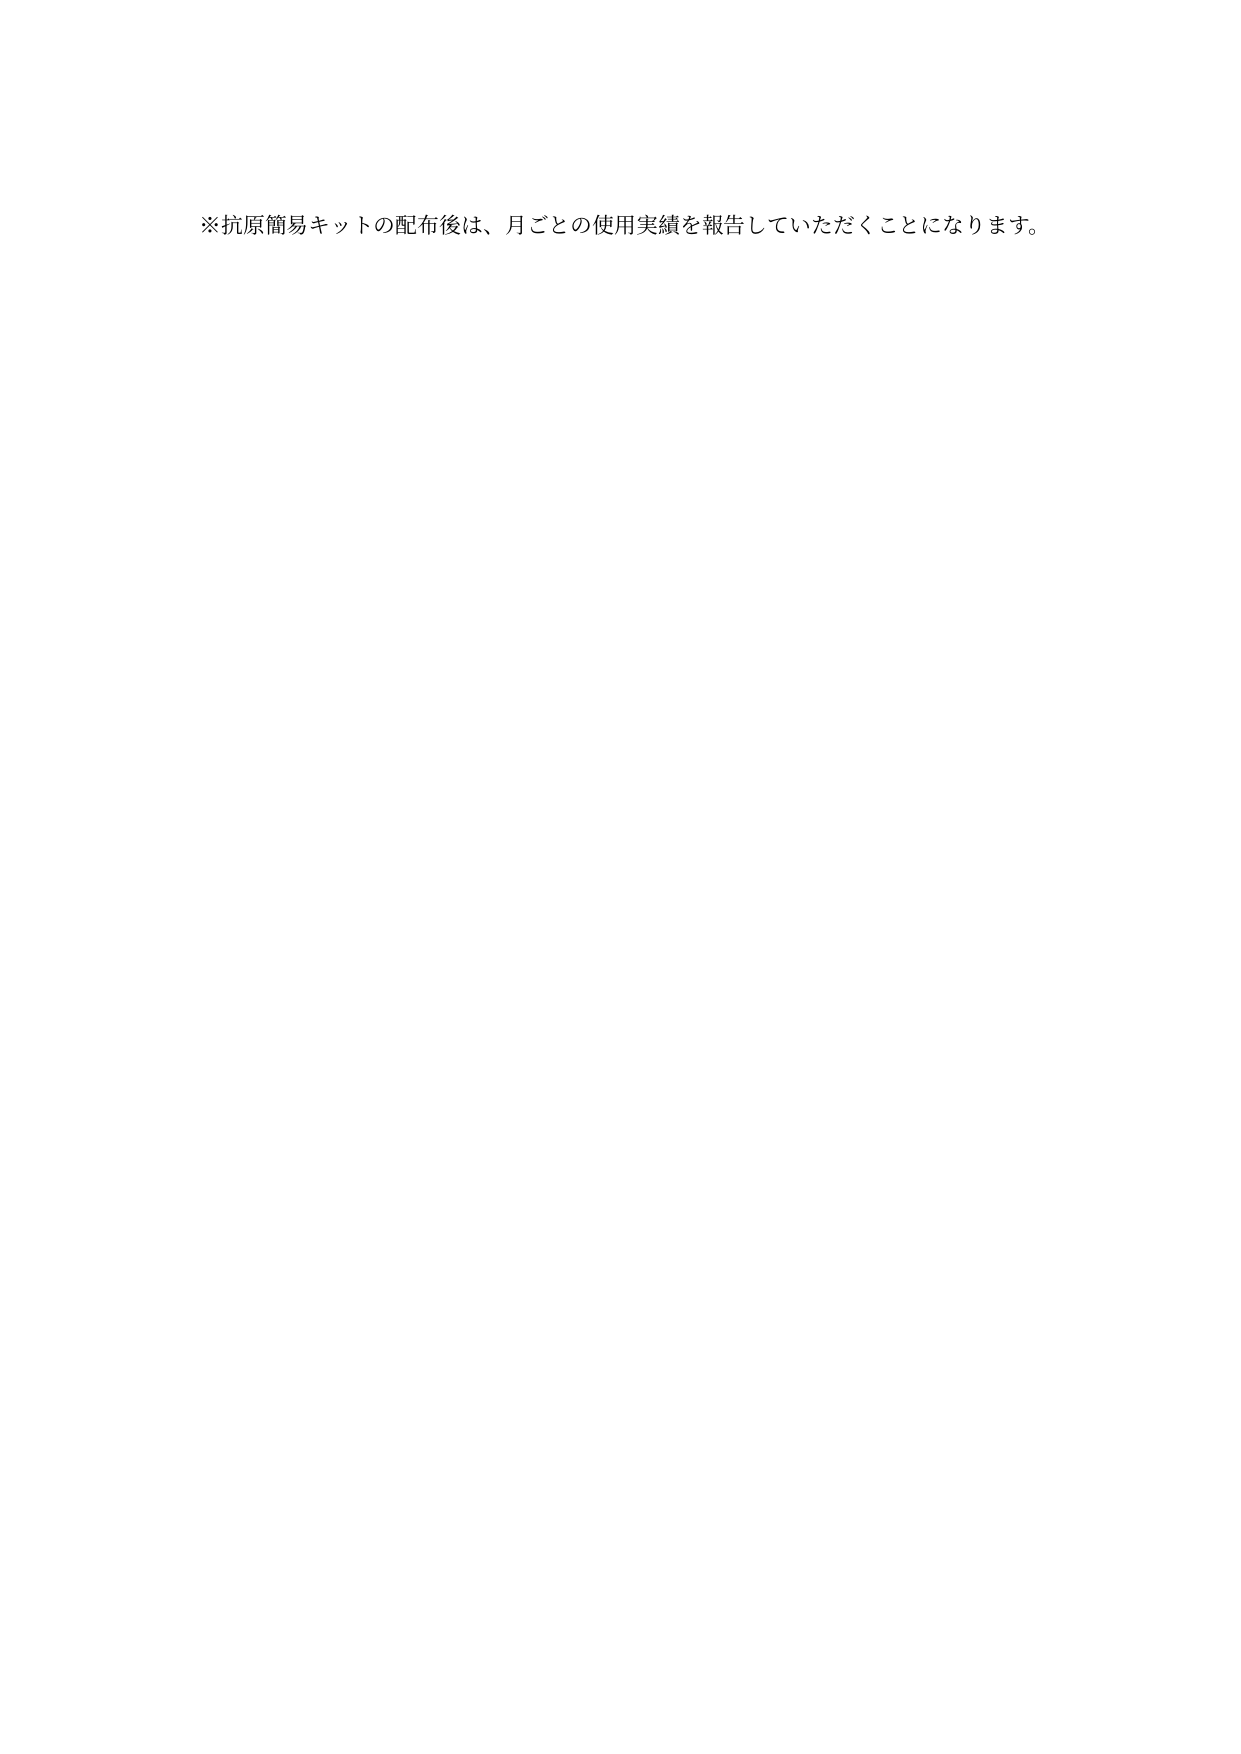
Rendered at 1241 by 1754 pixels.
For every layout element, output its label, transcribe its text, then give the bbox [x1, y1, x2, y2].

text ※抗原簡易キットの配布後は、月ごとの使用実績を報告していただくことになります。 [177, 209, 1063, 240]
